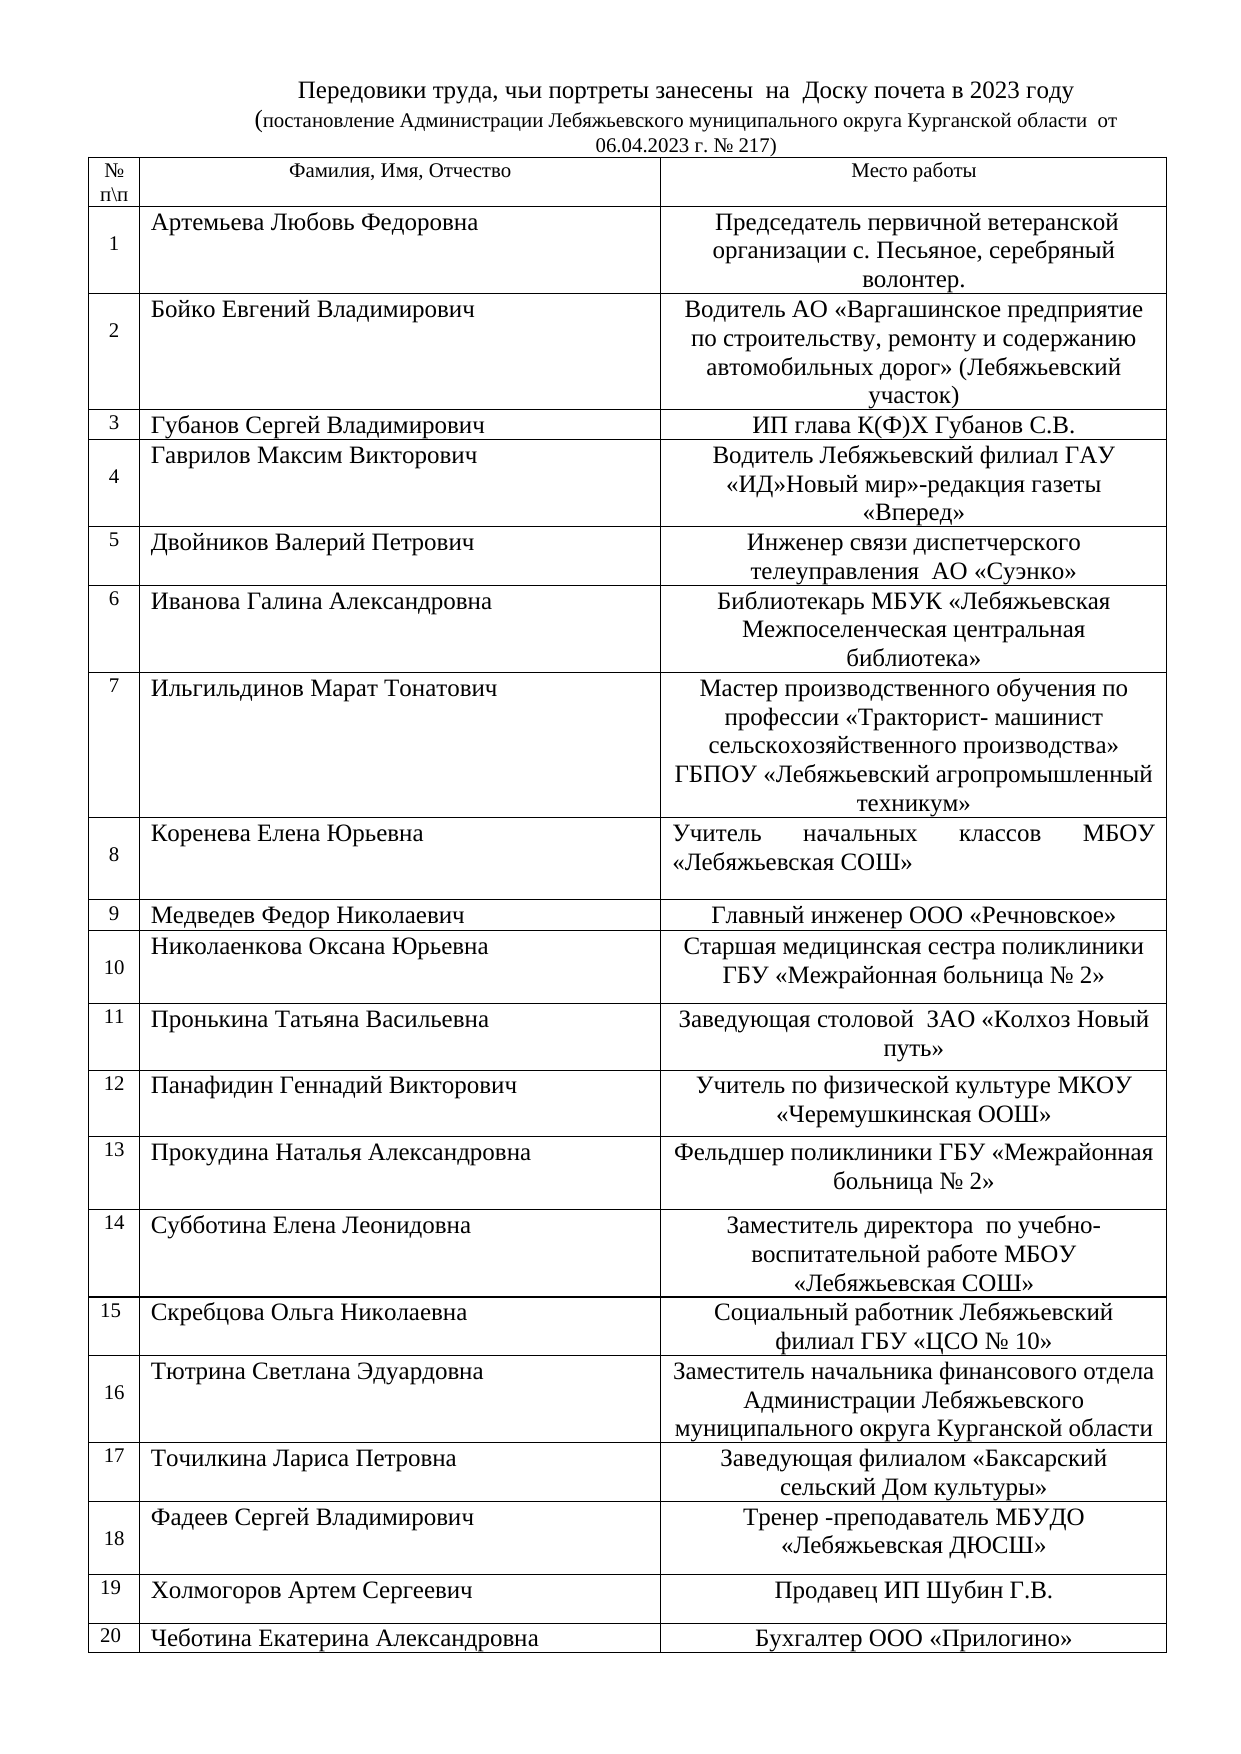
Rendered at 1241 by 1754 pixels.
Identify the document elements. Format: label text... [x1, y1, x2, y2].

table_cell Гаврилов Максим Викторович [140, 440, 660, 526]
table_cell Заведующая филиалом «Баксарский сельский Дом культуры» [661, 1443, 1166, 1501]
table_cell Артемьева Любовь Федоровна [140, 207, 660, 293]
table_header № п\п [89, 158, 139, 206]
table_cell 15 [89, 1298, 139, 1355]
table_header Место работы [661, 158, 1166, 206]
table_cell 11 [89, 1004, 139, 1069]
table_cell Тютрина Светлана Эдуардовна [140, 1356, 660, 1442]
table_cell Водитель Лебяжьевский филиал ГАУ «ИД»Новый мир»-редакция газеты «Вперед» [661, 440, 1166, 526]
table_cell 18 [89, 1502, 139, 1574]
table_cell 19 [89, 1575, 139, 1622]
table_cell 1 [89, 207, 139, 293]
table_cell Фельдшер поликлиники ГБУ «Межрайонная больница № 2» [661, 1137, 1166, 1209]
table_cell Субботина Елена Леонидовна [140, 1210, 660, 1296]
table_cell Учитель начальных классов МБОУ «Лебяжьевская СОШ» [661, 818, 1166, 899]
table_cell 4 [89, 440, 139, 526]
table_cell Заместитель директора по учебно-воспитательной работе МБОУ «Лебяжьевская СОШ» [661, 1210, 1166, 1296]
table_cell 6 [89, 586, 139, 672]
table_cell 8 [89, 818, 139, 899]
table_cell Прокудина Наталья Александровна [140, 1137, 660, 1209]
table_cell Мастер производственного обучения по профессии «Тракторист- машинист сельскохозяйственного производства» ГБПОУ «Лебяжьевский агропромышленный техникум» [661, 673, 1166, 817]
table_cell ИП глава К(Ф)Х Губанов С.В. [661, 410, 1166, 439]
table_cell Панафидин Геннадий Викторович [140, 1071, 660, 1136]
table_cell 17 [89, 1443, 139, 1501]
table_cell Фадеев Сергей Владимирович [140, 1502, 660, 1574]
table_cell Библиотекарь МБУК «Лебяжьевская Межпоселенческая центральная библиотека» [661, 586, 1166, 672]
table_cell Водитель АО «Варгашинское предприятие по строительству, ремонту и содержанию автомобильных дорог» (Лебяжьевский участок) [661, 294, 1166, 409]
table_cell Тренер -преподаватель МБУДО «Лебяжьевская ДЮСШ» [661, 1502, 1166, 1574]
table_cell Председатель первичной ветеранской организации с. Песьяное, серебряный волонтер. [661, 207, 1166, 293]
table_cell Заместитель начальника финансового отдела Администрации Лебяжьевского муниципального округа Курганской области [661, 1356, 1166, 1442]
table_cell 5 [89, 527, 139, 585]
table_cell Иванова Галина Александровна [140, 586, 660, 672]
table_cell 12 [89, 1071, 139, 1136]
table_cell 10 [89, 931, 139, 1003]
table_cell Чеботина Екатерина Александровна [140, 1624, 660, 1652]
table_cell Социальный работник Лебяжьевский филиал ГБУ «ЦСО № 10» [661, 1298, 1166, 1355]
table_cell 20 [89, 1624, 139, 1652]
table_cell Ильгильдинов Марат Тонатович [140, 673, 660, 817]
table_cell Заведующая столовой ЗАО «Колхоз Новый путь» [661, 1004, 1166, 1069]
table_header Фамилия, Имя, Отчество [140, 158, 660, 206]
table_cell Точилкина Лариса Петровна [140, 1443, 660, 1501]
table_cell Николаенкова Оксана Юрьевна [140, 931, 660, 1003]
table_cell 3 [89, 410, 139, 439]
table_cell 16 [89, 1356, 139, 1442]
text Передовики труда, чьи портреты занесены на Доску почета в 2023 году [207, 75, 1165, 104]
table_cell Учитель по физической культуре МКОУ «Черемушкинская ООШ» [661, 1071, 1166, 1136]
table_cell Продавец ИП Шубин Г.В. [661, 1575, 1166, 1622]
table_cell Бойко Евгений Владимирович [140, 294, 660, 409]
table_cell Главный инженер ООО «Речновское» [661, 900, 1166, 930]
table_cell Медведев Федор Николаевич [140, 900, 660, 930]
table_cell 7 [89, 673, 139, 817]
table_cell 14 [89, 1210, 139, 1296]
table_cell 2 [89, 294, 139, 409]
table_cell Пронькина Татьяна Васильевна [140, 1004, 660, 1069]
table_cell Старшая медицинская сестра поликлиники ГБУ «Межрайонная больница № 2» [661, 931, 1166, 1003]
table_cell Холмогоров Артем Сергеевич [140, 1575, 660, 1622]
table_cell Инженер связи диспетчерского телеуправления АО «Суэнко» [661, 527, 1166, 585]
table_cell Губанов Сергей Владимирович [140, 410, 660, 439]
table_cell 9 [89, 900, 139, 930]
table_cell Двойников Валерий Петрович [140, 527, 660, 585]
table_cell 13 [89, 1137, 139, 1209]
table_cell Скребцова Ольга Николаевна [140, 1298, 660, 1355]
text (постановление Администрации Лебяжьевского муниципального округа Курганской области от 06.04.2023 г. № 217) [207, 104, 1165, 157]
table_cell Коренева Елена Юрьевна [140, 818, 660, 899]
table_cell Бухгалтер ООО «Прилогино» [661, 1624, 1166, 1652]
